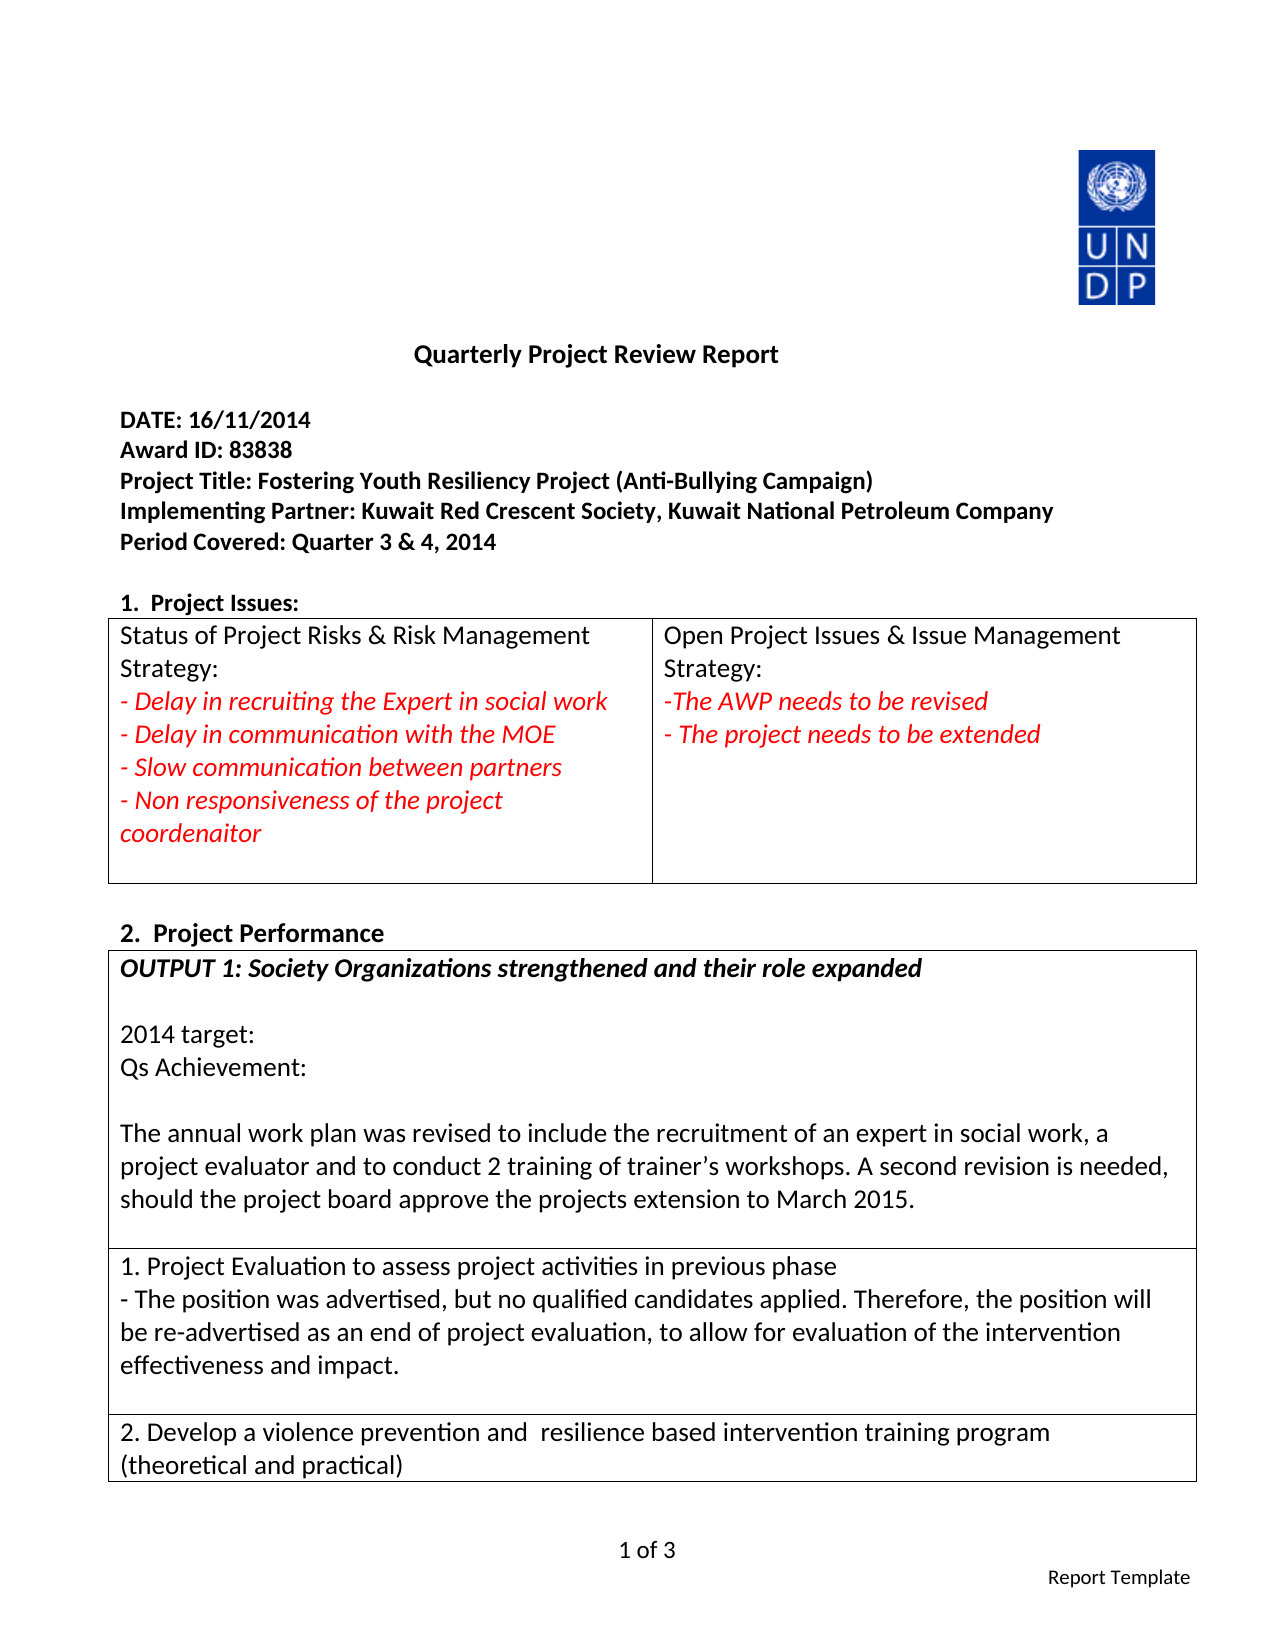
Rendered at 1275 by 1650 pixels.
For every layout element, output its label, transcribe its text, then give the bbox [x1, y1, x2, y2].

table_header DATE: 16/11/2014 Award ID: 83838 Project Title: Fostering Youth Resiliency Project (Anti-Bullying Campaign) Implementing Partner: Kuwait Red Crescent Society, Kuwait National Petroleum Company Period Covered: Quarter 3 & 4, 2014 1. Project Issues: [109, 404, 1196, 617]
picture [1078, 150, 1156, 305]
table_cell Open Project Issues & Issue Management Strategy: -The AWP needs to be revised - The project needs to be extended [653, 619, 1196, 883]
table_cell 2. Project Performance [109, 884, 1196, 950]
text Quarterly Project Review Report [37, 338, 1155, 371]
table_cell Status of Project Risks & Risk Management Strategy: - Delay in recruiting the Expert in social work - Delay in communication with the MOE - Slow communication between partners - Non responsiveness of the project coordenaitor [109, 619, 652, 883]
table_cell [109, 1415, 1196, 1481]
table_cell 1. Project Evaluation to assess project activities in previous phase - The position was advertised, but no qualified candidates applied. Therefore, the position will be re-advertised as an end of project evaluation, to allow for evaluation of the intervention effectiveness and impact. [109, 1249, 1196, 1414]
table_cell OUTPUT 1: Society Organizations strengthened and their role expanded 2014 target: Qs Achievement: The annual work plan was revised to include the recruitment of an expert in social work, a project evaluator and to conduct 2 training of trainer’s workshops. A second revision is needed, should the project board approve the projects extension to March 2015. [109, 951, 1196, 1248]
